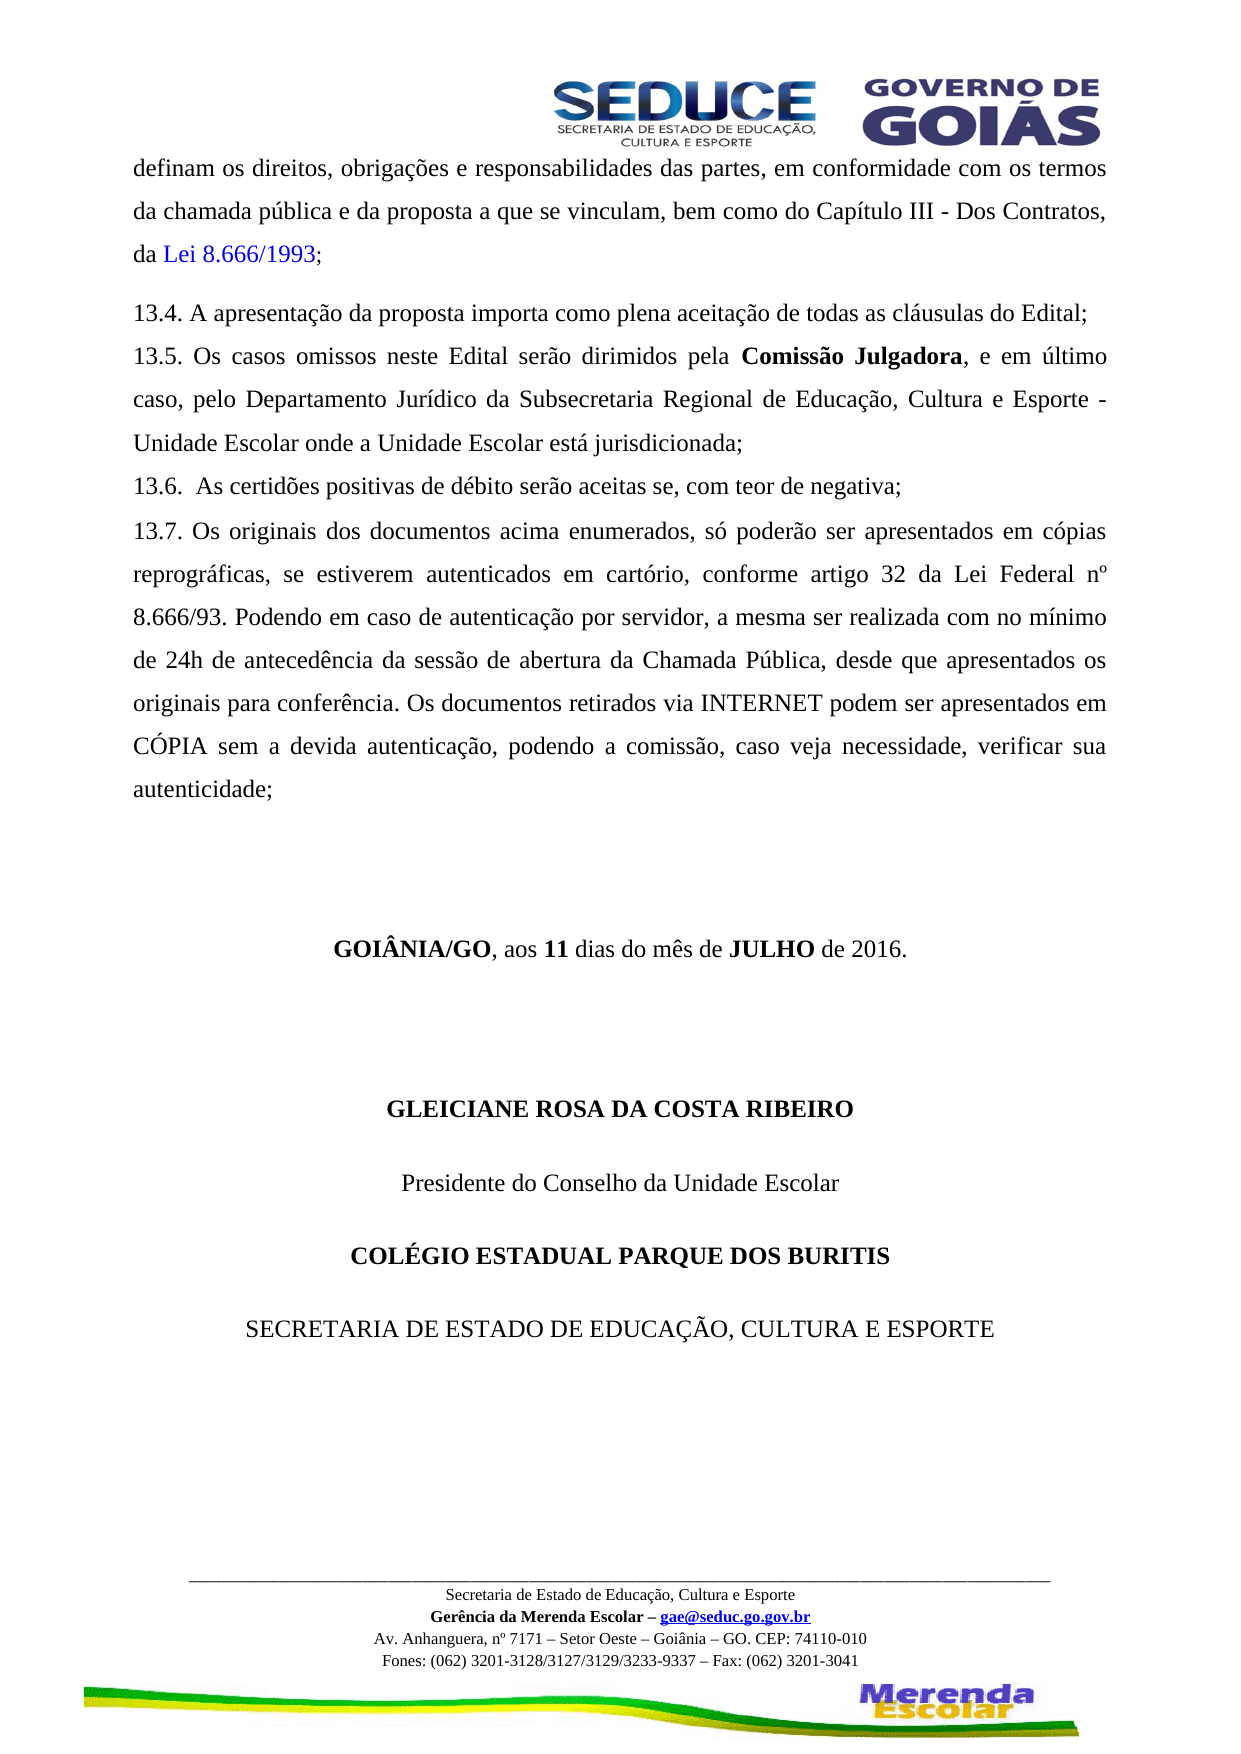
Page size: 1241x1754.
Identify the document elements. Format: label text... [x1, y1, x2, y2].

picture [553, 73, 1108, 154]
text GLEICIANE ROSA DA COSTA RIBEIRO [133, 1094, 1107, 1123]
text GOIÂNIA/GO, aos 11 dias do mês de JULHO de 2016. [133, 934, 1107, 963]
text SECRETARIA DE ESTADO DE EDUCAÇÃO, CULTURA E ESPORTE [133, 1314, 1107, 1343]
text 13.5. Os casos omissos neste Edital serão dirimidos pela Comissão Julgadora, e em último caso, pelo Departamento Jurídico da Subsecretaria Regional de Educação, Cultura e Esporte - Unidade Escolar onde a Unidade Escolar está jurisdicionada; [133, 341, 1107, 456]
text COLÉGIO ESTADUAL PARQUE DOS BURITIS [133, 1241, 1107, 1269]
text 13.6. As certidões positivas de débito serão aceitas se, com teor de negativa; [133, 471, 1107, 499]
text 13.4. A apresentação da proposta importa como plena aceitação de todas as cláusulas do Edital; [133, 298, 1107, 327]
text 13.7. Os originais dos documentos acima enumerados, só poderão ser apresentados em cópias reprográficas, se estiverem autenticados em cartório, conforme artigo 32 da Lei Federal nº 8.666/93. Podendo em caso de autenticação por servidor, a mesma ser realizada com no mínimo de 24h de antecedência da sessão de abertura da Chamada Pública, desde que apresentados os originais para conferência. Os documentos retirados via INTERNET podem ser apresentados em CÓPIA sem a devida autenticação, podendo a comissão, caso veja necessidade, verificar sua autenticidade; [133, 516, 1107, 803]
text Presidente do Conselho da Unidade Escolar [133, 1168, 1107, 1196]
